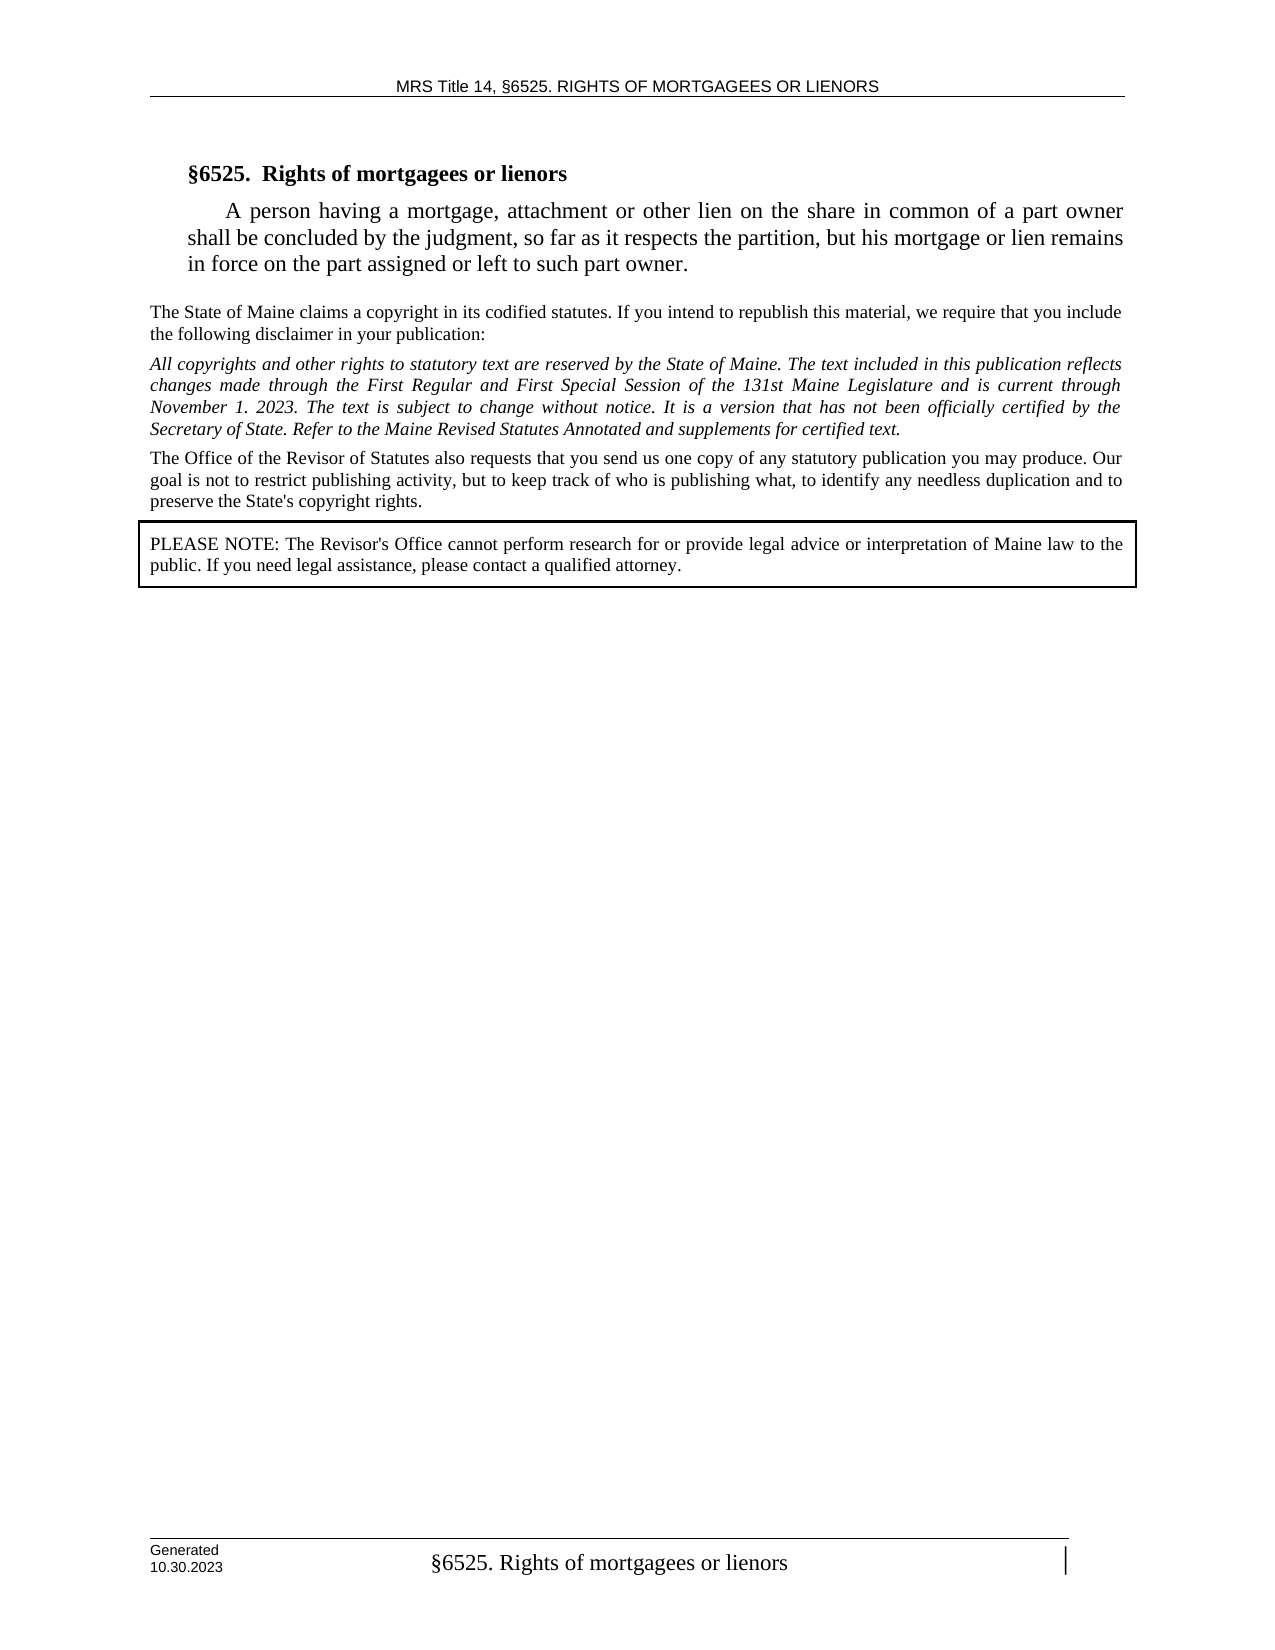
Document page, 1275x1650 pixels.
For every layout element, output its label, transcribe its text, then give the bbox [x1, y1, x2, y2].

text All copyrights and other rights to statutory text are reserved by the State of Maine. The text included in this publication reflects changes made through the First Regular and First Special Session of the 131st Maine Legislature and is current through November 1. 2023 . The text is subject to change without notice. It is a version that has not been officially certified by the Secretary of State. Refer to the Maine Revised Statutes Annotated and supplements for certified text. [150, 353, 1125, 439]
text The State of Maine claims a copyright in its codified statutes. If you intend to republish this material, we require that you include the following disclaimer in your publication: [150, 301, 1125, 344]
text The Office of the Revisor of Statutes also requests that you send us one copy of any statutory publication you may produce. Our goal is not to restrict publishing activity, but to keep track of who is publishing what, to identify any needless duplication and to preserve the State's copyright rights. [150, 447, 1125, 512]
text PLEASE NOTE: The Revisor's Office cannot perform research for or provide legal advice or interpretation of Maine law to the public. If you need legal assistance, please contact a qualified attorney. [140, 523, 1135, 586]
text A person having a mortgage, attachment or other lien on the share in common of a part owner shall be concluded by the judgment, so far as it respects the partition, but his mortgage or lien remains in force on the part assigned or left to such part owner. [187, 197, 1125, 276]
text §6525. Rights of mortgagees or lienors [187, 160, 1125, 187]
